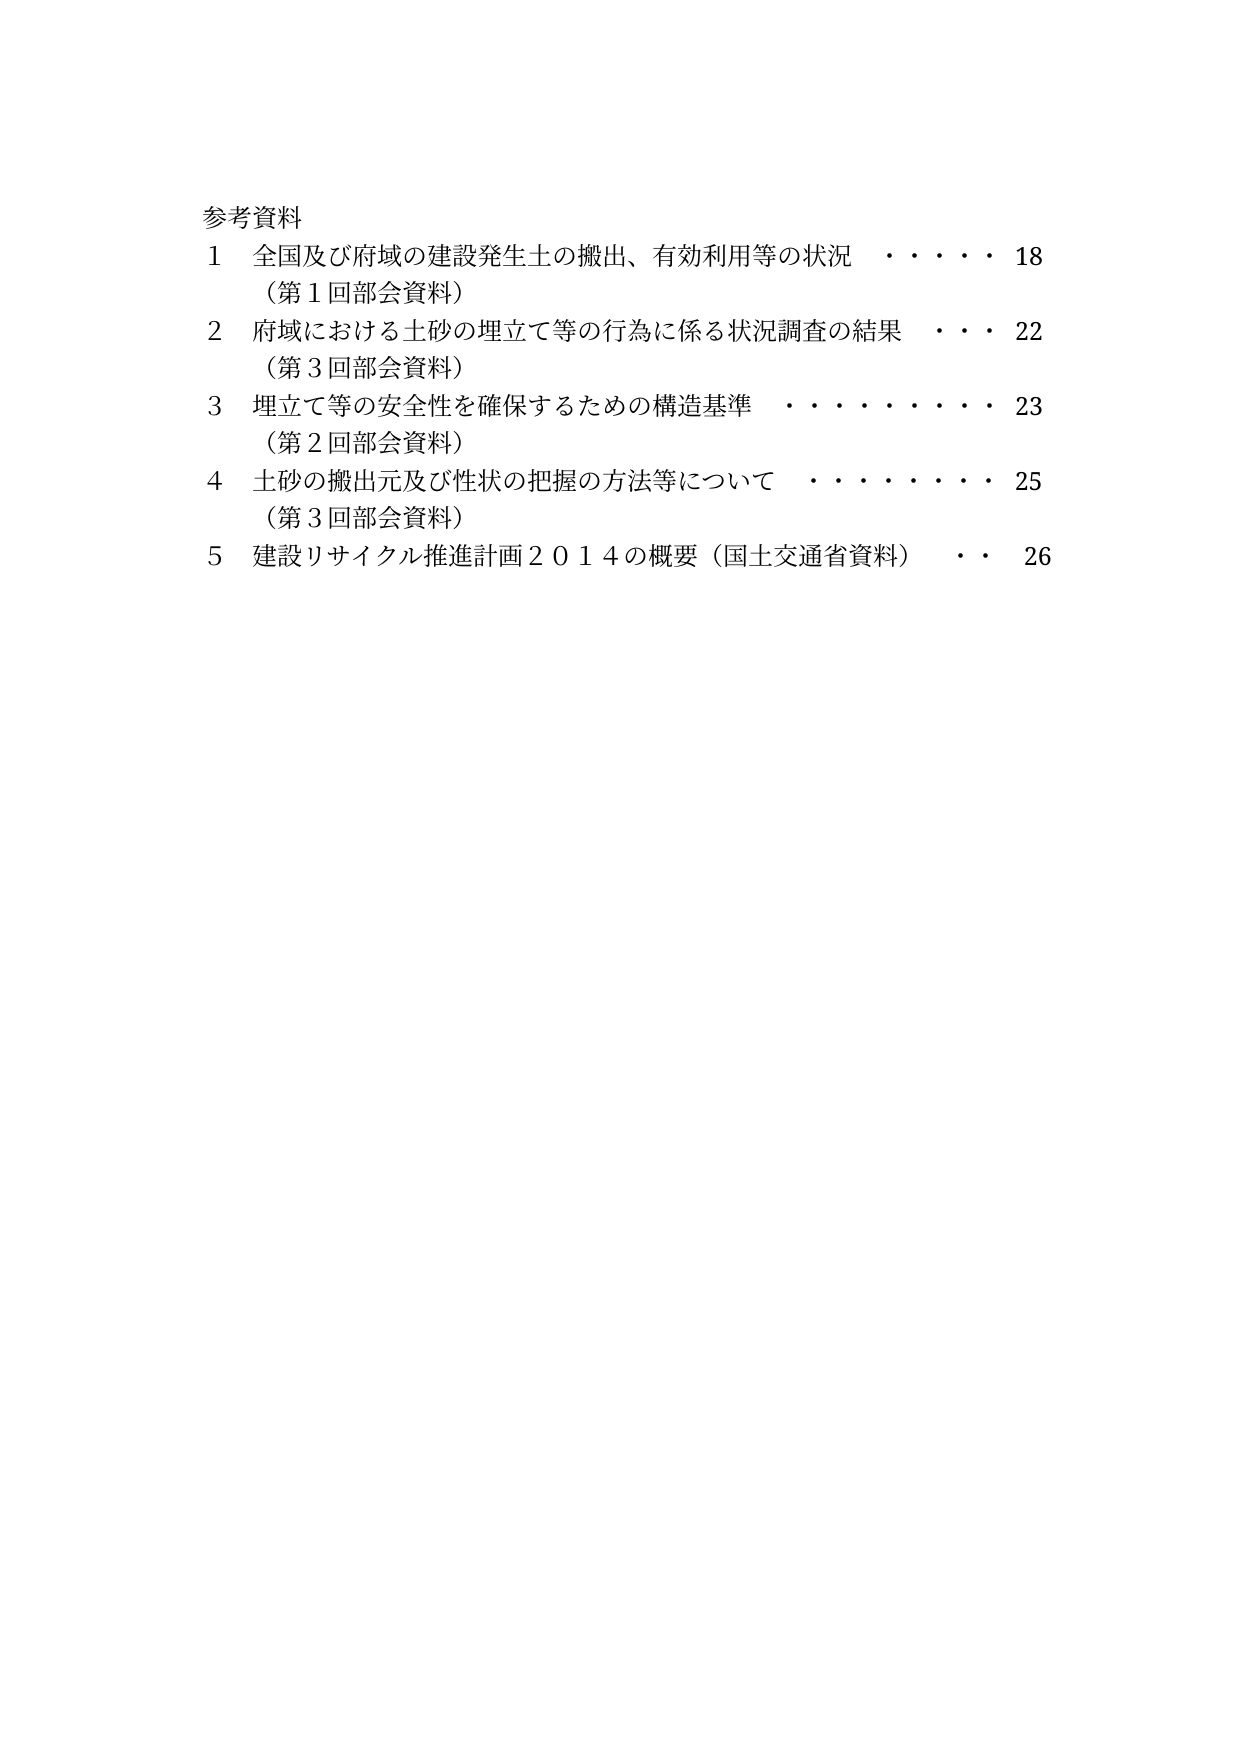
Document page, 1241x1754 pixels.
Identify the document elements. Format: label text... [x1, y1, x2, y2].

text （第１回部会資料） [177, 273, 1063, 311]
text ５ 建設リサイクル推進計画２０１４の概要（国土交通省資料） ・・ 26 [177, 536, 1063, 573]
text （第３回部会資料） [177, 498, 1063, 536]
text （第２回部会資料） [177, 423, 1063, 461]
text 参考資料 [177, 198, 1063, 236]
text （第３回部会資料） [177, 348, 1063, 386]
text ３ 埋立て等の安全性を確保するための構造基準 ・・・・・・・・・ 23 [177, 386, 1063, 423]
text １ 全国及び府域の建設発生土の搬出、有効利用等の状況 ・・・・・ 18 [177, 236, 1063, 273]
text ２ 府域における土砂の埋立て等の行為に係る状況調査の結果 ・・・ 22 [177, 311, 1063, 348]
text ４ 土砂の搬出元及び性状の把握の方法等について ・・・・・・・・ 25 [177, 461, 1063, 498]
